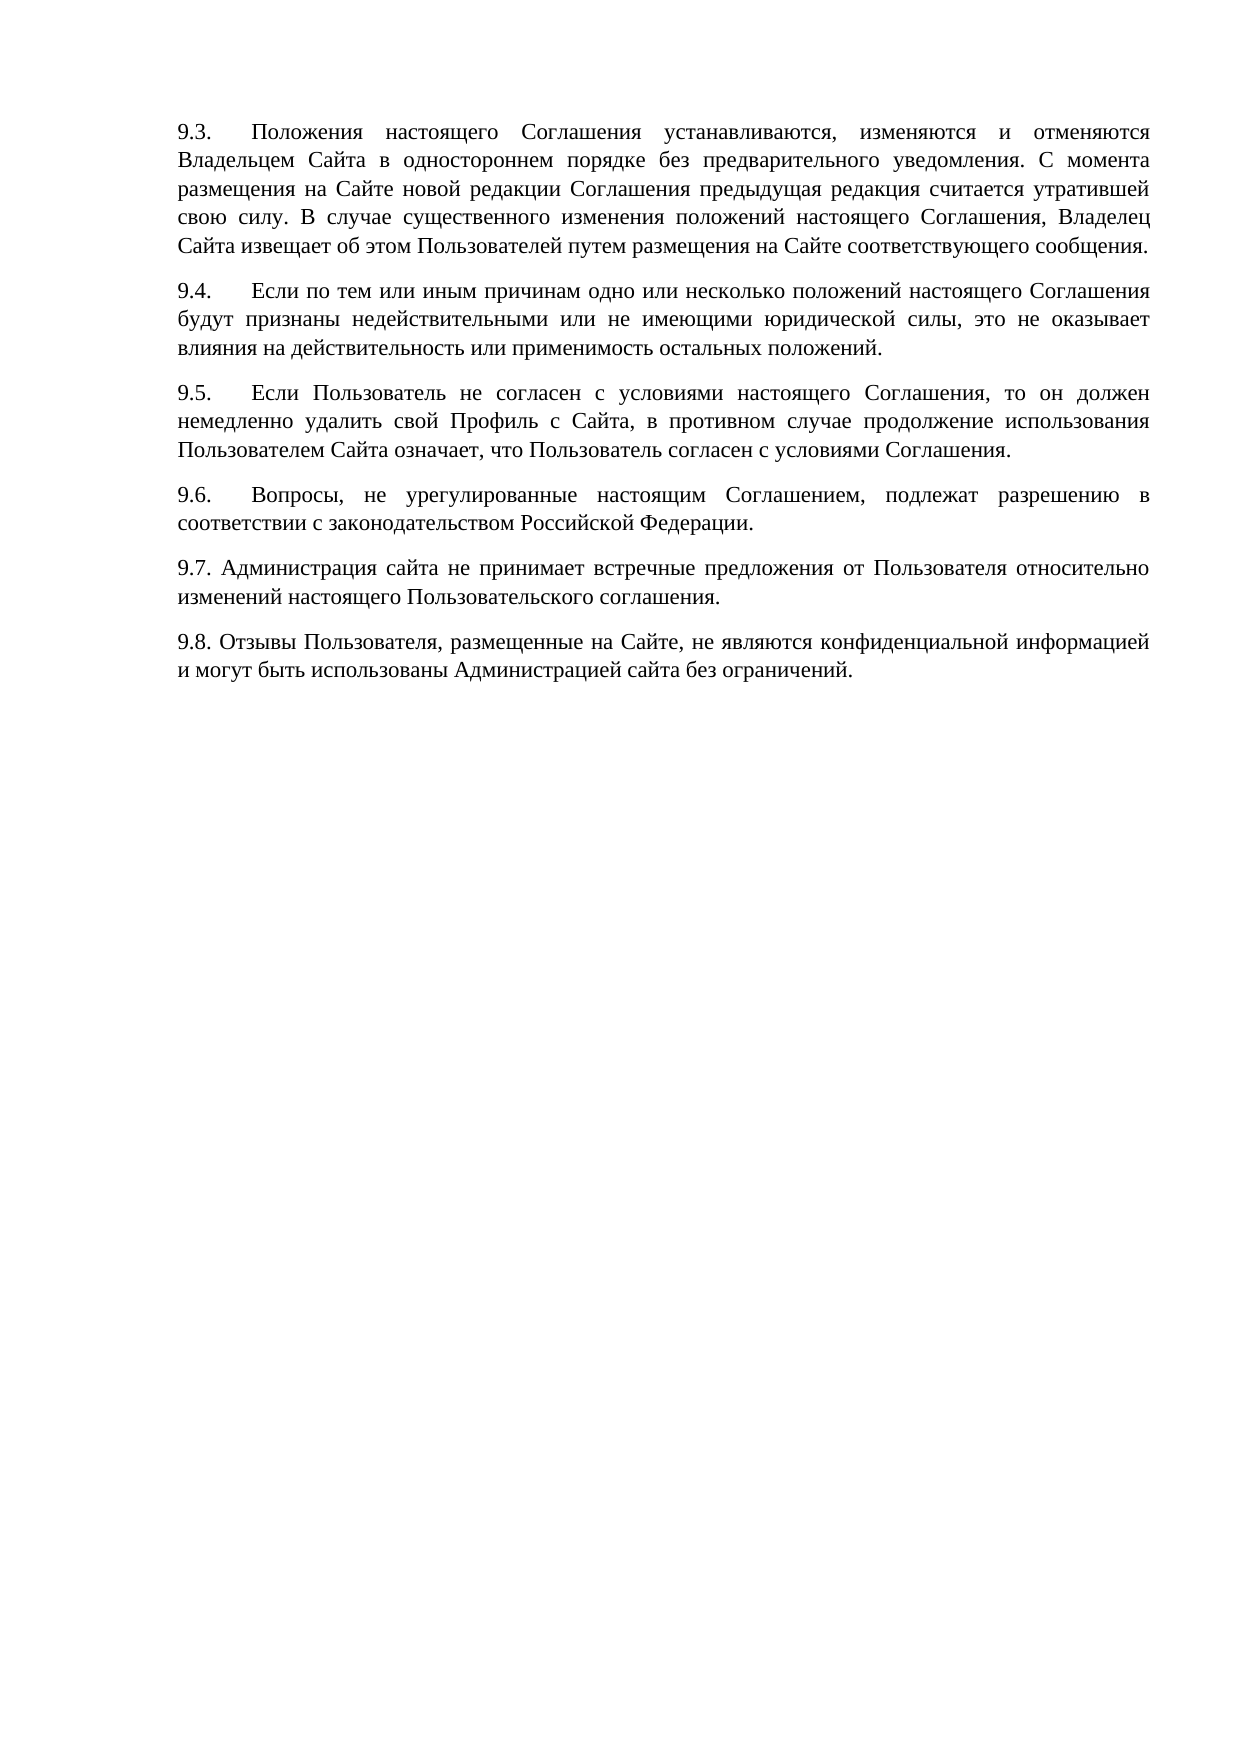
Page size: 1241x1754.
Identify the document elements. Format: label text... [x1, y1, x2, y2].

text 9.5. Если Пользователь не согласен с условиями настоящего Соглашения, то он должен немедленно удалить свой Профиль с Сайта, в противном случае продолжение использования Пользователем Сайта означает, что Пользователь согласен с условиями Соглашения. [177, 379, 1152, 462]
text 9.4. Если по тем или иным причинам одно или несколько положений настоящего Соглашения будут признаны недействительными или не имеющими юридической силы, это не оказывает влияния на действительность или применимость остальных положений. [177, 277, 1152, 360]
text 9.8. Отзывы Пользователя, размещенные на Сайте, не являются конфиденциальной информацией и могут быть использованы Администрацией сайта без ограничений. [177, 628, 1152, 683]
text 9.6. Вопросы, не урегулированные настоящим Соглашением, подлежат разрешению в соответствии с законодательством Российской Федерации. [177, 481, 1152, 536]
text 9.3. Положения настоящего Соглашения устанавливаются, изменяются и отменяются Владельцем Сайта в одностороннем порядке без предварительного уведомления. С момента размещения на Сайте новой редакции Соглашения предыдущая редакция считается утратившей свою силу. В случае существенного изменения положений настоящего Соглашения, Владелец Сайта извещает об этом Пользователей путем размещения на Сайте соответствующего сообщения. [177, 118, 1152, 258]
text 9.7. Администрация сайта не принимает встречные предложения от Пользователя относительно изменений настоящего Пользовательского соглашения. [177, 554, 1152, 609]
